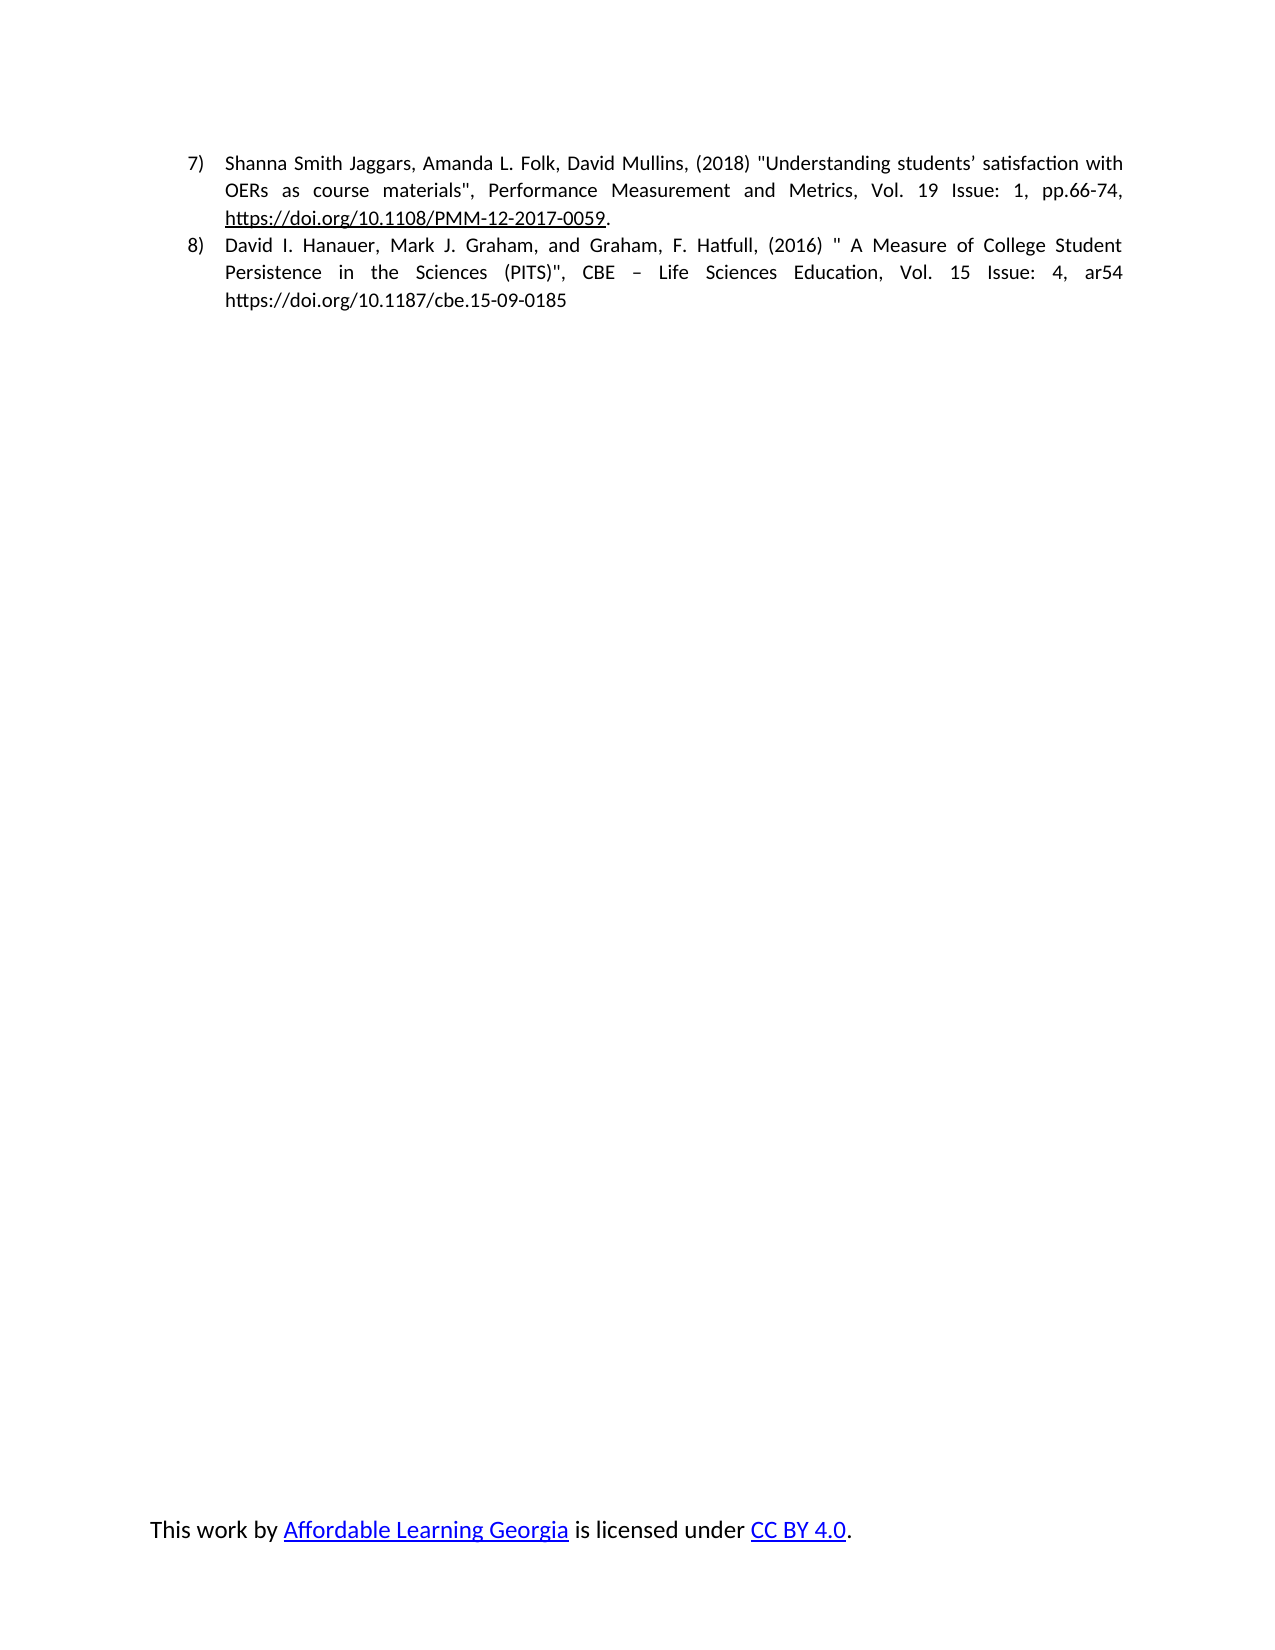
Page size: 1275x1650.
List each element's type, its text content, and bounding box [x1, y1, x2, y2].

list Shanna Smith Jaggars, Amanda L. Folk, David Mullins, (2018) "Understanding students’ satisfaction with OERs as course materials", Performance Measurement and Metrics, Vol. 19 Issue: 1, pp.66-74, https://doi.org/10.1108/PMM-12-2017-0059. [187, 150, 1125, 230]
list David I. Hanauer, Mark J. Graham, and Graham, F. Hatfull, (2016) " A Measure of College Student Persistence in the Sciences (PITS)", CBE – Life Sciences Education, Vol. 15 Issue: 4, ar54 https://doi.org/10.1187/cbe.15-09-0185 [187, 232, 1125, 312]
